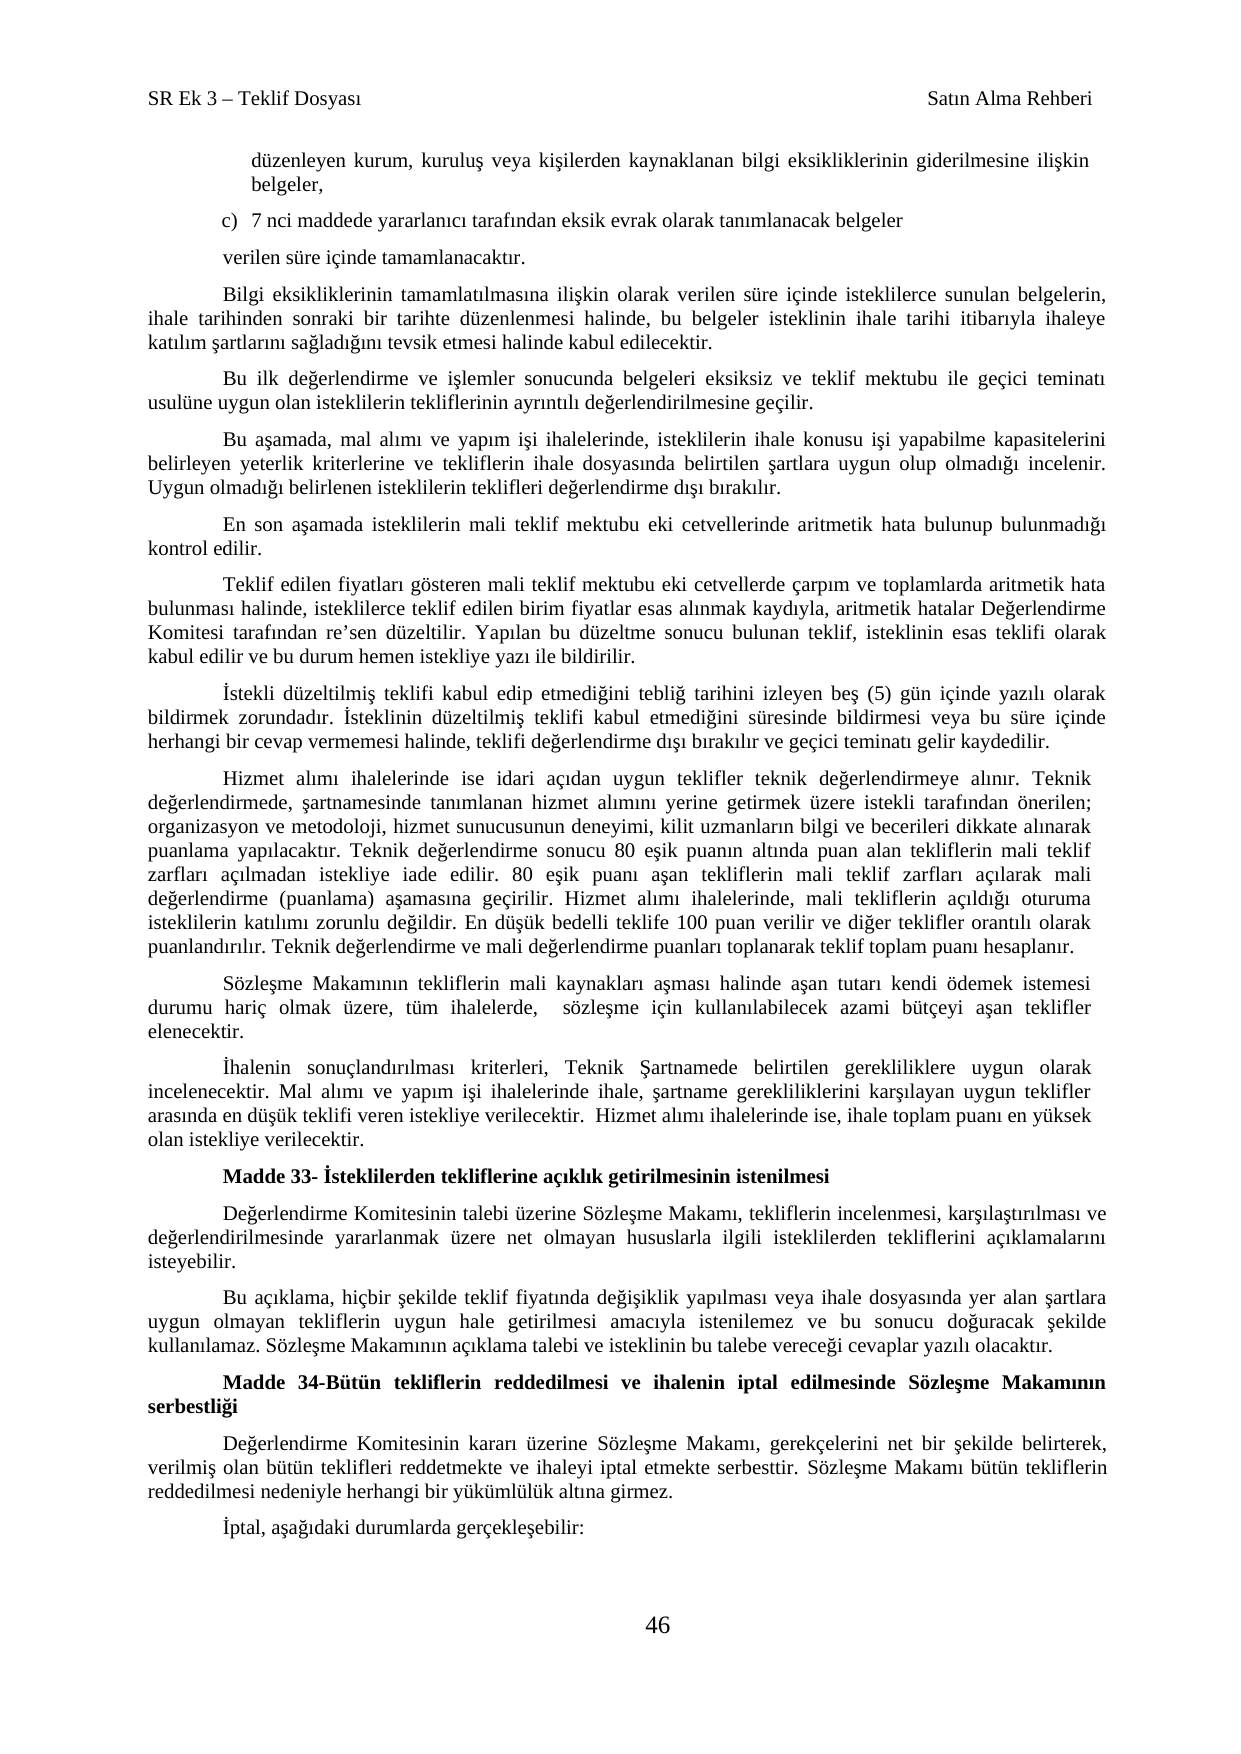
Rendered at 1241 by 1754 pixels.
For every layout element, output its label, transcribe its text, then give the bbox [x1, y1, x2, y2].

text Değerlendirme Komitesinin kararı üzerine Sözleşme Makamı, gerekçelerini net bir şekilde belirterek, verilmiş olan bütün teklifleri reddetmekte ve ihaleyi iptal etmekte serbesttir. Sözleşme Makamı bütün tekliflerin reddedilmesi nedeniyle herhangi bir yükümlülük altına girmez. [148, 1431, 1107, 1503]
text Bilgi eksikliklerinin tamamlatılmasına ilişkin olarak verilen süre içinde isteklilerce sunulan belgelerin, ihale tarihinden sonraki bir tarihte düzenlenmesi halinde, bu belgeler isteklinin ihale tarihi itibarıyla ihaleye katılım şartlarını sağladığını tevsik etmesi halinde kabul edilecektir. [148, 281, 1107, 354]
text Bu ilk değerlendirme ve işlemler sonucunda belgeleri eksiksiz ve teklif mektubu ile geçici teminatı usulüne uygun olan isteklilerin tekliflerinin ayrıntılı değerlendirilmesine geçilir. [148, 366, 1107, 414]
list 7 nci maddede yararlanıcı tarafından eksik evrak olarak tanımlanacak belgeler [221, 208, 1090, 232]
text İptal, aşağıdaki durumlarda gerçekleşebilir: [148, 1515, 1093, 1539]
text Madde 34-Bütün tekliflerin reddedilmesi ve ihalenin iptal edilmesinde Sözleşme Makamının serbestliği [148, 1370, 1107, 1418]
text Bu aşamada, mal alımı ve yapım işi ihalelerinde, isteklilerin ihale konusu işi yapabilme kapasitelerini belirleyen yeterlik kriterlerine ve tekliflerin ihale dosyasında belirtilen şartlara uygun olup olmadığı incelenir. Uygun olmadığı belirlenen isteklilerin teklifleri değerlendirme dışı bırakılır. [148, 427, 1107, 499]
text İstekli düzeltilmiş teklifi kabul edip etmediğini tebliğ tarihini izleyen beş (5) gün içinde yazılı olarak bildirmek zorundadır. İsteklinin düzeltilmiş teklifi kabul etmediğini süresinde bildirmesi veya bu süre içinde herhangi bir cevap vermemesi halinde, teklifi değerlendirme dışı bırakılır ve geçici teminatı gelir kaydedilir. [148, 681, 1107, 753]
text Bu açıklama, hiçbir şekilde teklif fiyatında değişiklik yapılması veya ihale dosyasında yer alan şartlara uygun olmayan tekliflerin uygun hale getirilmesi amacıyla istenilemez ve bu sonucu doğuracak şekilde kullanılamaz. Sözleşme Makamının açıklama talebi ve isteklinin bu talebe vereceği cevaplar yazılı olacaktır. [148, 1285, 1107, 1357]
text Madde 33- İsteklilerden tekliflerine açıklık getirilmesinin istenilmesi [148, 1164, 1107, 1188]
text Değerlendirme Komitesinin talebi üzerine Sözleşme Makamı, tekliflerin incelenmesi, karşılaştırılması ve değerlendirilmesinde yararlanmak üzere net olmayan hususlarla ilgili isteklilerden tekliflerini açıklamalarını isteyebilir. [148, 1201, 1107, 1273]
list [221, 148, 1090, 196]
text İhalenin sonuçlandırılması kriterleri, Teknik Şartnamede belirtilen gerekliliklere uygun olarak incelenecektir. Mal alımı ve yapım işi ihalelerinde ihale, şartname gerekliliklerini karşılayan uygun teklifler arasında en düşük teklifi veren istekliye verilecektir. Hizmet alımı ihalelerinde ise, ihale toplam puanı en yüksek olan istekliye verilecektir. [148, 1055, 1093, 1151]
text En son aşamada isteklilerin mali teklif mektubu eki cetvellerinde aritmetik hata bulunup bulunmadığı kontrol edilir. [148, 511, 1107, 559]
text Sözleşme Makamının tekliflerin mali kaynakları aşması halinde aşan tutarı kendi ödemek istemesi durumu hariç olmak üzere, tüm ihalelerde, sözleşme için kullanılabilecek azami bütçeyi aşan teklifler elenecektir. [148, 971, 1093, 1043]
text Teklif edilen fiyatları gösteren mali teklif mektubu eki cetvellerde çarpım ve toplamlarda aritmetik hata bulunması halinde, isteklilerce teklif edilen birim fiyatlar esas alınmak kaydıyla, aritmetik hatalar Değerlendirme Komitesi tarafından re’sen düzeltilir. Yapılan bu düzeltme sonucu bulunan teklif, isteklinin esas teklifi olarak kabul edilir ve bu durum hemen istekliye yazı ile bildirilir. [148, 572, 1107, 668]
text verilen süre içinde tamamlanacaktır. [148, 245, 1090, 269]
text Hizmet alımı ihalelerinde ise idari açıdan uygun teklifler teknik değerlendirmeye alınır. Teknik değerlendirmede, şartnamesinde tanımlanan hizmet alımını yerine getirmek üzere istekli tarafından önerilen; organizasyon ve metodoloji, hizmet sunucusunun deneyimi, kilit uzmanların bilgi ve becerileri dikkate alınarak puanlama yapılacaktır. Teknik değerlendirme sonucu 80 eşik puanın altında puan alan tekliflerin mali teklif zarfları açılmadan istekliye iade edilir. 80 eşik puanı aşan tekliflerin mali teklif zarfları açılarak mali değerlendirme (puanlama) aşamasına geçirilir. Hizmet alımı ihalelerinde, mali tekliflerin açıldığı oturuma isteklilerin katılımı zorunlu değildir. En düşük bedelli teklife 100 puan verilir ve diğer teklifler orantılı olarak puanlandırılır. Teknik değerlendirme ve mali değerlendirme puanları toplanarak teklif toplam puanı hesaplanır. [148, 766, 1093, 958]
